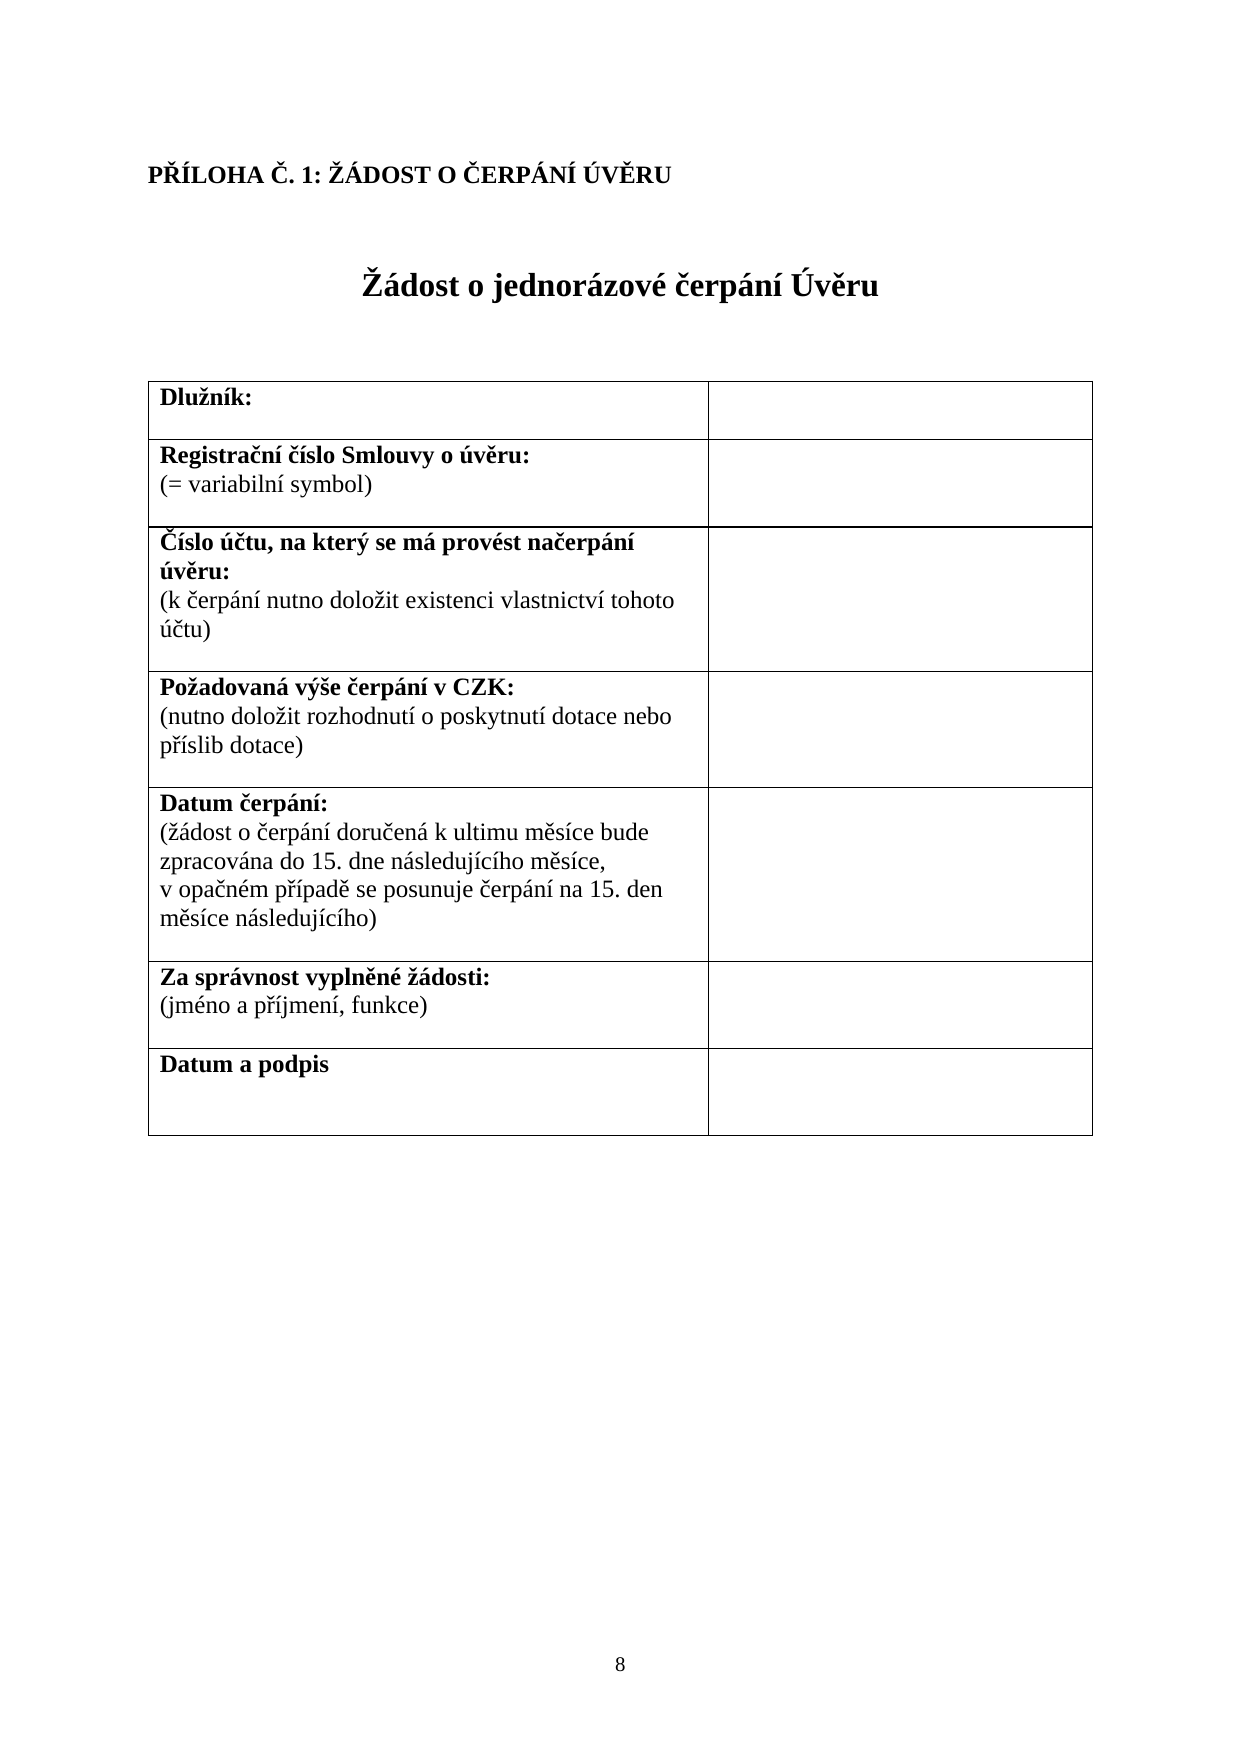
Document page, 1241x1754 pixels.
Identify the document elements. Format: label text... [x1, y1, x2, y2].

table_cell [709, 528, 1092, 671]
table_cell Datum čerpání: (žádost o čerpání doručená k ultimu měsíce bude zpracována do 15. dne následujícího měsíce, v opačném případě se posunuje čerpání na 15. den měsíce následujícího) [149, 788, 708, 961]
table_cell [709, 440, 1092, 526]
table_cell Za správnost vyplněné žádosti: (jméno a příjmení, funkce) [149, 962, 708, 1048]
table_cell Požadovaná výše čerpání v CZK: (nutno doložit rozhodnutí o poskytnutí dotace nebo příslib dotace) [149, 672, 708, 787]
subtitle Příloha č. 1: Žádost o čerpání Úvěru [148, 160, 1092, 189]
table_cell Registrační číslo Smlouvy o úvěru: (= variabilní symbol) [149, 440, 708, 526]
table_cell [709, 962, 1092, 1048]
table_header [709, 382, 1092, 439]
table_cell Číslo účtu, na který se má provést načerpání úvěru: (k čerpání nutno doložit existenci vlastnictví tohoto účtu) [149, 528, 708, 671]
table_cell [709, 788, 1092, 961]
text Žádost o jednorázové čerpání Úvěru [148, 266, 1092, 304]
table_cell [709, 1049, 1092, 1135]
table_cell [709, 672, 1092, 787]
table_cell Datum a podpis [149, 1049, 708, 1135]
table_header Dlužník: [149, 382, 708, 439]
